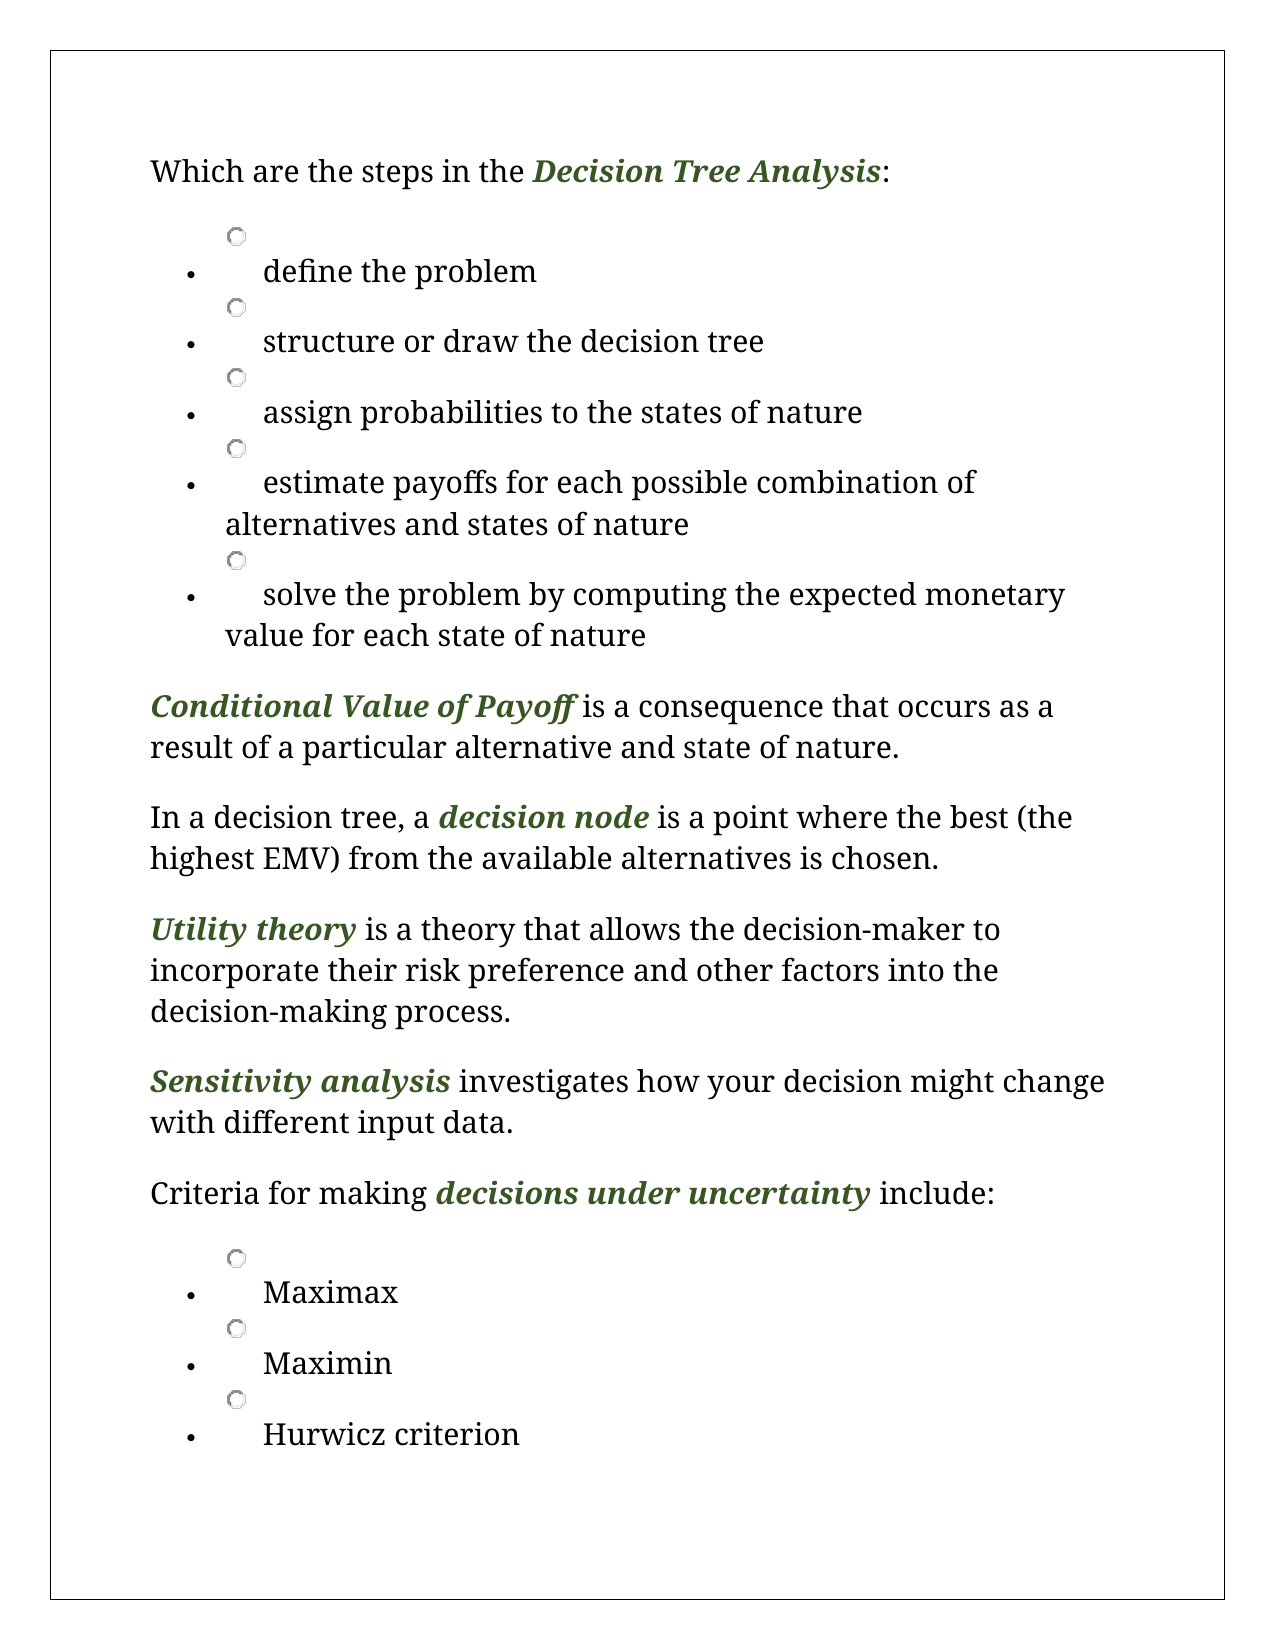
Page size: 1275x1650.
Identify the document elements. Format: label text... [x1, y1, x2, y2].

text Criteria for making decisions under uncertainty include: [150, 1172, 1125, 1213]
list Hurwicz criterion [187, 1383, 1125, 1454]
list estimate payoffs for each possible combination of alternatives and states of nature [187, 432, 1125, 544]
text Conditional Value of Payoff is a consequence that occurs as a result of a particular alternative and state of nature. [150, 685, 1125, 767]
text Utility theory is a theory that allows the decision-maker to incorporate their risk preference and other factors into the decision-making process. [150, 908, 1125, 1031]
list assign probabilities to the states of nature [187, 362, 1125, 432]
text In a decision tree, a decision node is a point where the best (the highest EMV) from the available alternatives is chosen. [150, 796, 1125, 879]
text Sensitivity analysis investigates how your decision might change with different input data. [150, 1060, 1125, 1143]
list Maximax [187, 1242, 1125, 1313]
list structure or draw the decision tree [187, 291, 1125, 362]
list define the problem [187, 220, 1125, 291]
list solve the problem by computing the expected monetary value for each state of nature [187, 544, 1125, 656]
text Which are the steps in the Decision Tree Analysis: [150, 150, 1125, 191]
list Maximin [187, 1313, 1125, 1383]
